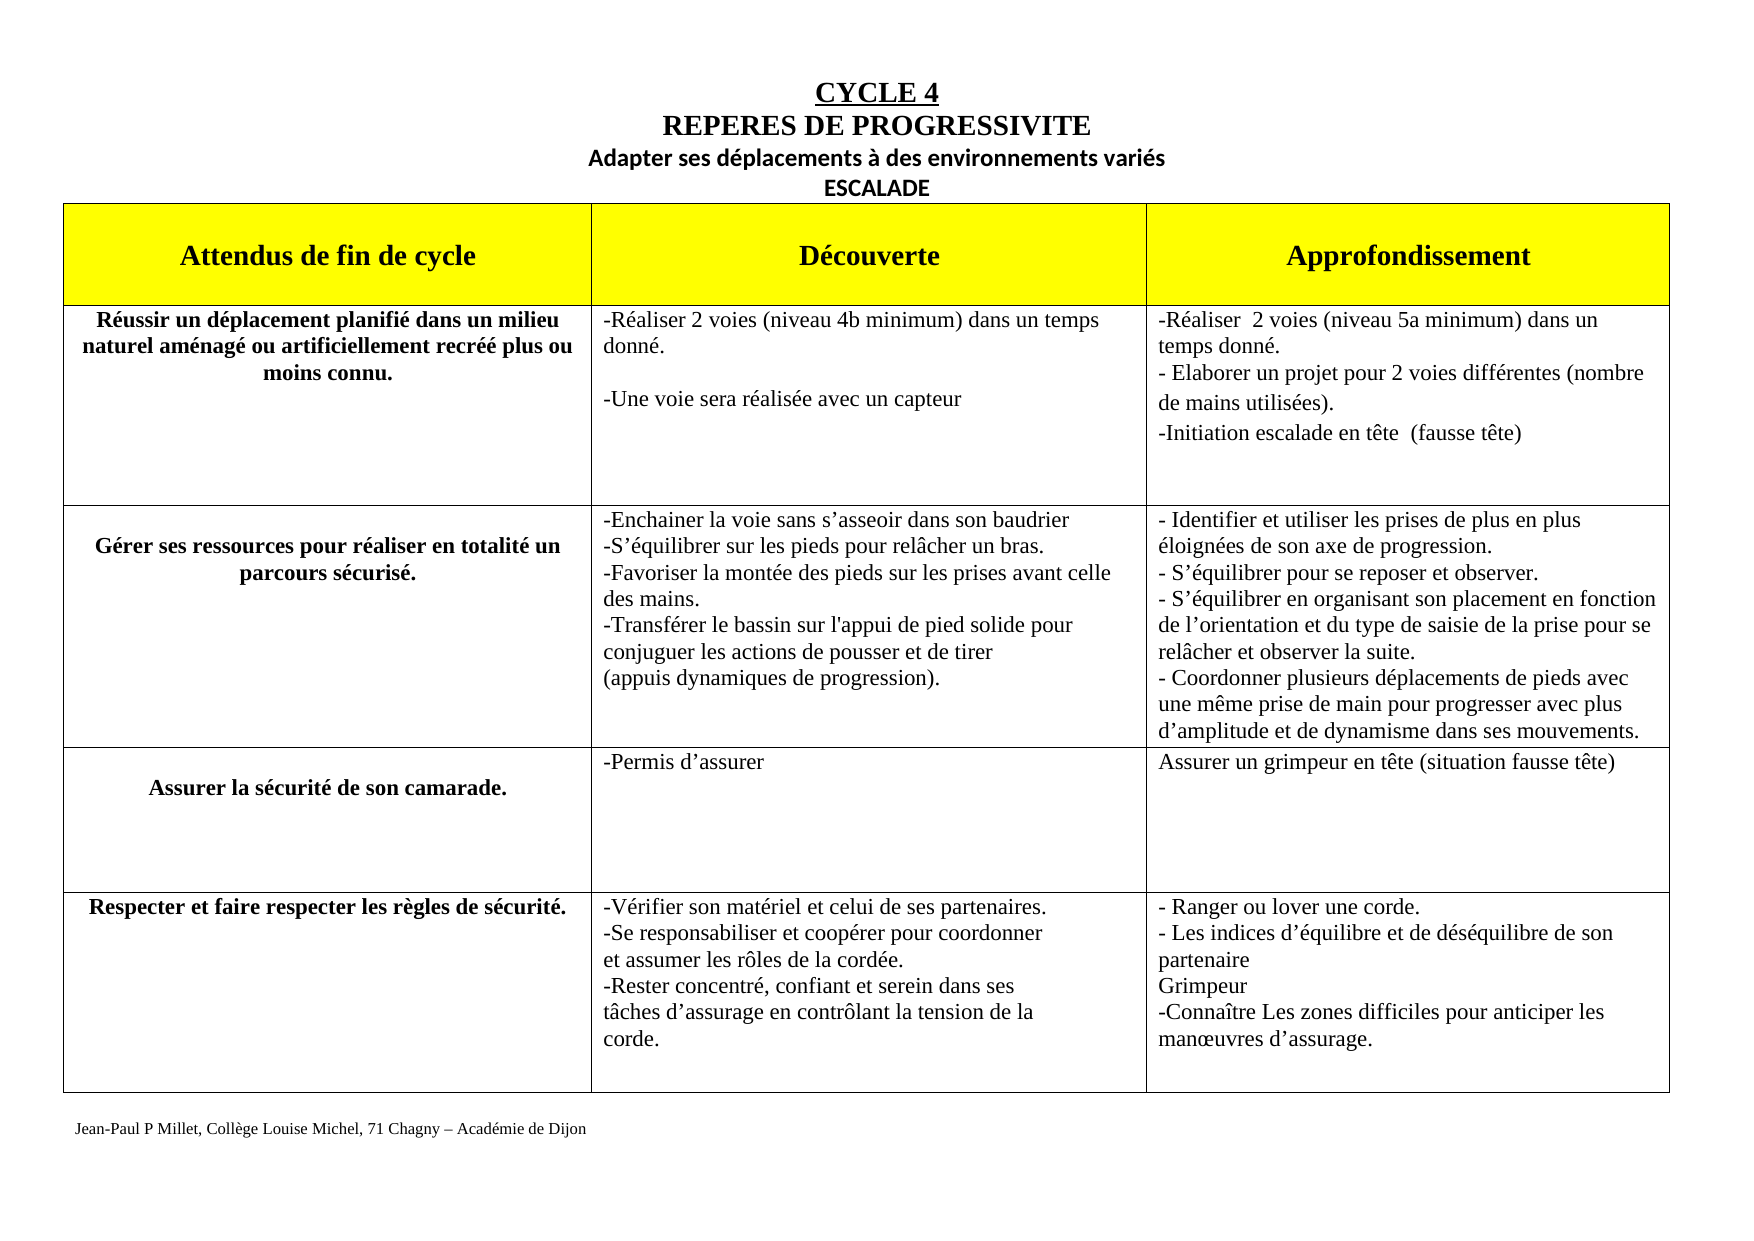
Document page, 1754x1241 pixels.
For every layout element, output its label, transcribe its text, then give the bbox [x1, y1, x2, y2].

table_cell Respecter et faire respecter les règles de sécurité. [64, 893, 591, 1092]
table_header Attendus de fin de cycle [64, 204, 591, 305]
text REPERES DE PROGRESSIVITE [75, 108, 1679, 142]
table_header Approfondissement [1147, 204, 1669, 305]
text Adapter ses déplacements à des environnements variés [75, 142, 1679, 173]
table_cell - Identifier et utiliser les prises de plus en plus éloignées de son axe de progression. - S’équilibrer pour se reposer et observer. - S’équilibrer en organisant son placement en fonction de l’orientation et du type de saisie de la prise pour se relâcher et observer la suite. - Coordonner plusieurs déplacements de pieds avec une même prise de main pour progresser avec plus d’amplitude et de dynamisme dans ses mouvements. [1147, 506, 1669, 747]
table_header Découverte [592, 204, 1146, 305]
table_cell -Réaliser 2 voies (niveau 5a minimum) dans un temps donné. - Elaborer un projet pour 2 voies différentes (nombre de mains utilisées). -Initiation escalade en tête (fausse tête) [1147, 306, 1669, 505]
table_cell - Ranger ou lover une corde. - Les indices d’équilibre et de déséquilibre de son partenaire Grimpeur -Connaître Les zones difficiles pour anticiper les manœuvres d’assurage. [1147, 893, 1669, 1092]
table_cell Assurer la sécurité de son camarade. [64, 748, 591, 892]
table_cell Gérer ses ressources pour réaliser en totalité un parcours sécurisé. [64, 506, 591, 747]
table_cell -Permis d’assurer [592, 748, 1146, 892]
table_cell -Vérifier son matériel et celui de ses partenaires. -Se responsabiliser et coopérer pour coordonner et assumer les rôles de la cordée. -Rester concentré, confiant et serein dans ses tâches d’assurage en contrôlant la tension de la corde. [592, 893, 1146, 1092]
table_cell -Réaliser 2 voies (niveau 4b minimum) dans un temps donné. -Une voie sera réalisée avec un capteur [592, 306, 1146, 505]
table_cell -Enchainer la voie sans s’asseoir dans son baudrier -S’équilibrer sur les pieds pour relâcher un bras. -Favoriser la montée des pieds sur les prises avant celle des mains. -Transférer le bassin sur l'appui de pied solide pour conjuguer les actions de pousser et de tirer (appuis dynamiques de progression). [592, 506, 1146, 747]
text ESCALADE [75, 173, 1679, 203]
text CYCLE 4 [75, 75, 1679, 108]
table_cell Assurer un grimpeur en tête (situation fausse tête) [1147, 748, 1669, 892]
table_cell Réussir un déplacement planifié dans un milieu naturel aménagé ou artificiellement recréé plus ou moins connu. [64, 306, 591, 505]
